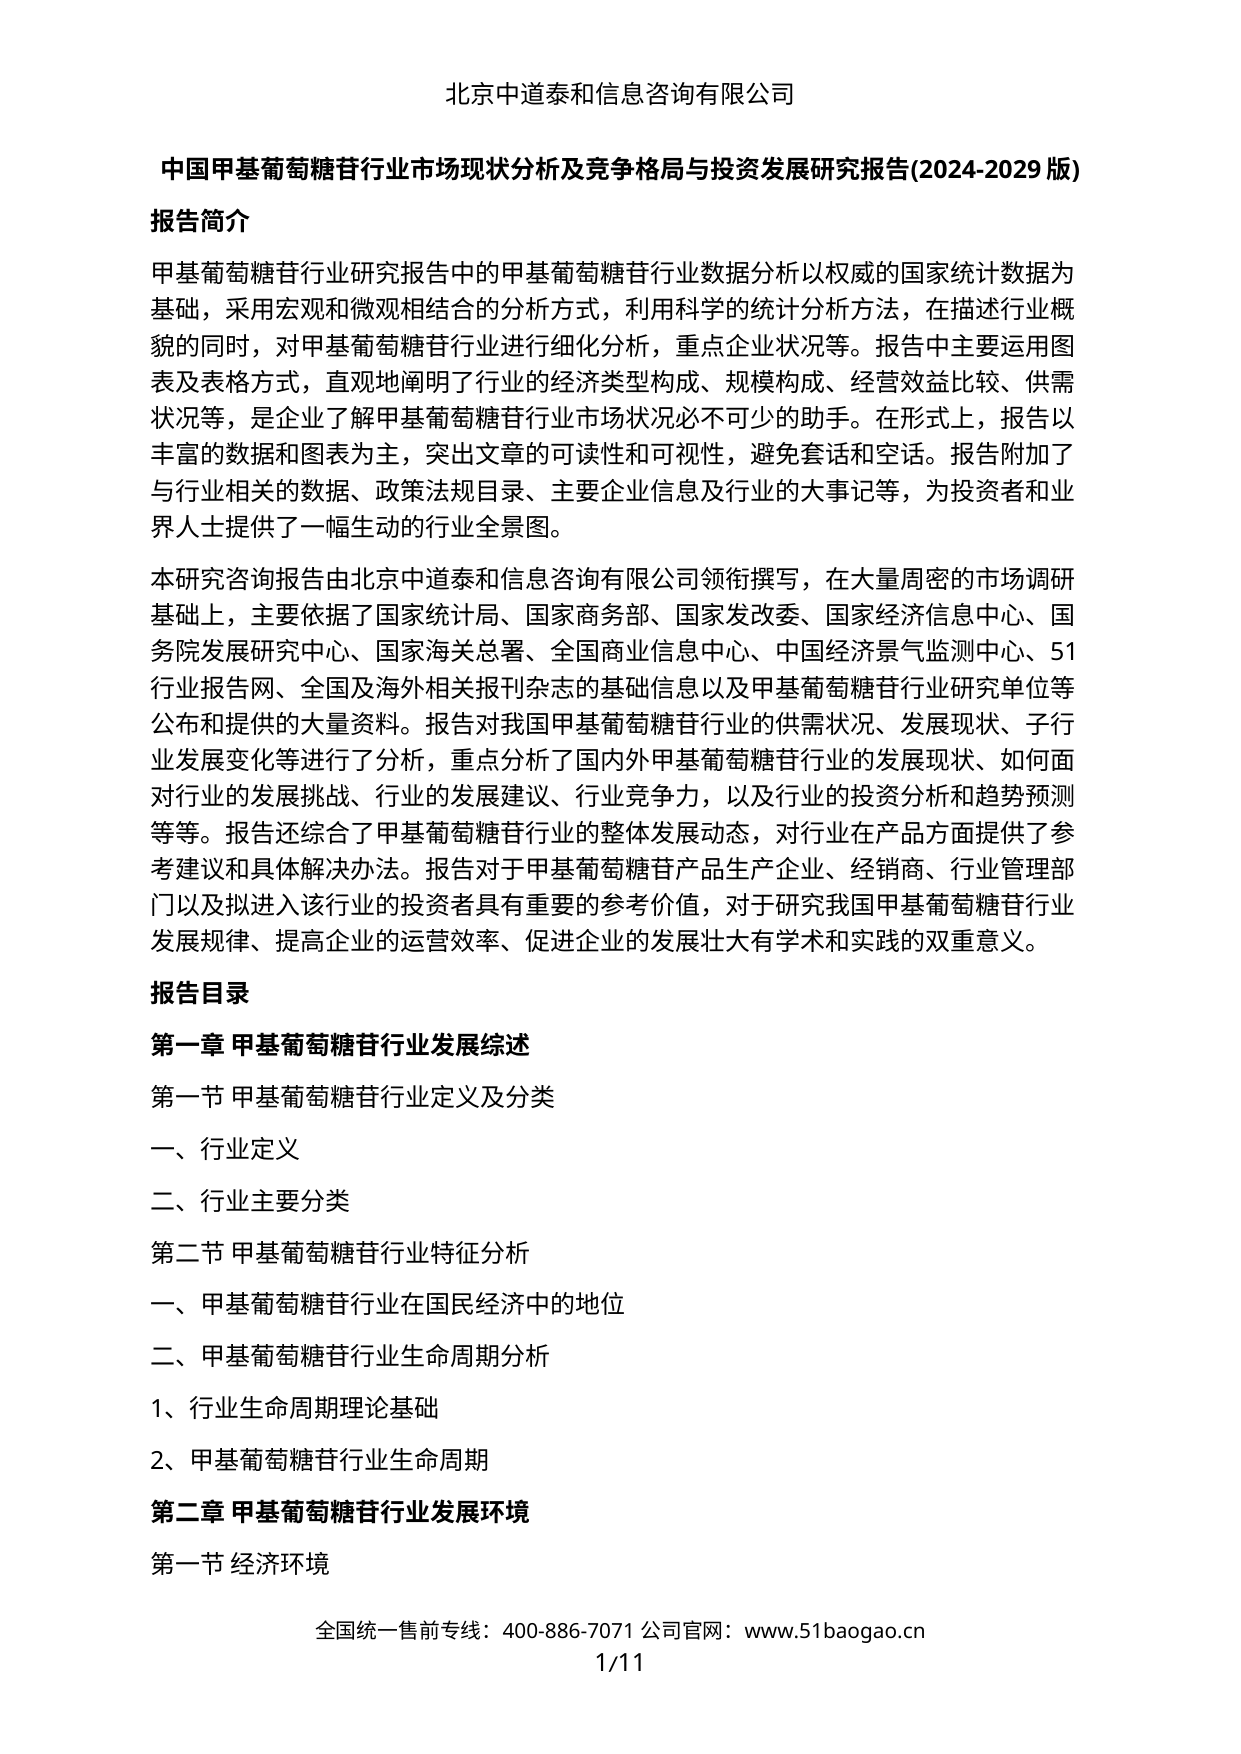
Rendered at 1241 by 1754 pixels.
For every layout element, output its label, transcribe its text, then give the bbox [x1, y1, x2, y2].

text 中国甲基葡萄糖苷行业市场现状分析及竞争格局与投资发展研究报告(2024-2029版) [150, 150, 1090, 186]
text 第一节 甲基葡萄糖苷行业定义及分类 [150, 1077, 1090, 1114]
text 报告简介 [150, 202, 1090, 238]
text 1、行业生命周期理论基础 [150, 1389, 1090, 1425]
text 二、甲基葡萄糖苷行业生命周期分析 [150, 1337, 1090, 1373]
text 第二节 甲基葡萄糖苷行业特征分析 [150, 1233, 1090, 1269]
text 本研究咨询报告由北京中道泰和信息咨询有限公司领衔撰写，在大量周密的市场调研基础上，主要依据了国家统计局、国家商务部、国家发改委、国家经济信息中心、国务院发展研究中心、国家海关总署、全国商业信息中心、中国经济景气监测中心、51行业报告网、全国及海外相关报刊杂志的基础信息以及甲基葡萄糖苷行业研究单位等公布和提供的大量资料。报告对我国甲基葡萄糖苷行业的供需状况、发展现状、子行业发展变化等进行了分析，重点分析了国内外甲基葡萄糖苷行业的发展现状、如何面对行业的发展挑战、行业的发展建议、行业竞争力，以及行业的投资分析和趋势预测等等。报告还综合了甲基葡萄糖苷行业的整体发展动态，对行业在产品方面提供了参考建议和具体解决办法。报告对于甲基葡萄糖苷产品生产企业、经销商、行业管理部门以及拟进入该行业的投资者具有重要的参考价值，对于研究我国甲基葡萄糖苷行业发展规律、提高企业的运营效率、促进企业的发展壮大有学术和实践的双重意义。 [150, 559, 1090, 958]
text 甲基葡萄糖苷行业研究报告中的甲基葡萄糖苷行业数据分析以权威的国家统计数据为基础，采用宏观和微观相结合的分析方式，利用科学的统计分析方法，在描述行业概貌的同时，对甲基葡萄糖苷行业进行细化分析，重点企业状况等。报告中主要运用图表及表格方式，直观地阐明了行业的经济类型构成、规模构成、经营效益比较、供需状况等，是企业了解甲基葡萄糖苷行业市场状况必不可少的助手。在形式上，报告以丰富的数据和图表为主，突出文章的可读性和可视性，避免套话和空话。报告附加了与行业相关的数据、政策法规目录、主要企业信息及行业的大事记等，为投资者和业界人士提供了一幅生动的行业全景图。 [150, 254, 1090, 544]
text 2、甲基葡萄糖苷行业生命周期 [150, 1441, 1090, 1477]
text 第一章 甲基葡萄糖苷行业发展综述 [150, 1026, 1090, 1062]
text 二、行业主要分类 [150, 1181, 1090, 1217]
text 一、行业定义 [150, 1129, 1090, 1166]
text 报告目录 [150, 974, 1090, 1010]
text 一、甲基葡萄糖苷行业在国民经济中的地位 [150, 1285, 1090, 1321]
text 第一节 经济环境 [150, 1544, 1090, 1581]
text 第二章 甲基葡萄糖苷行业发展环境 [150, 1492, 1090, 1529]
